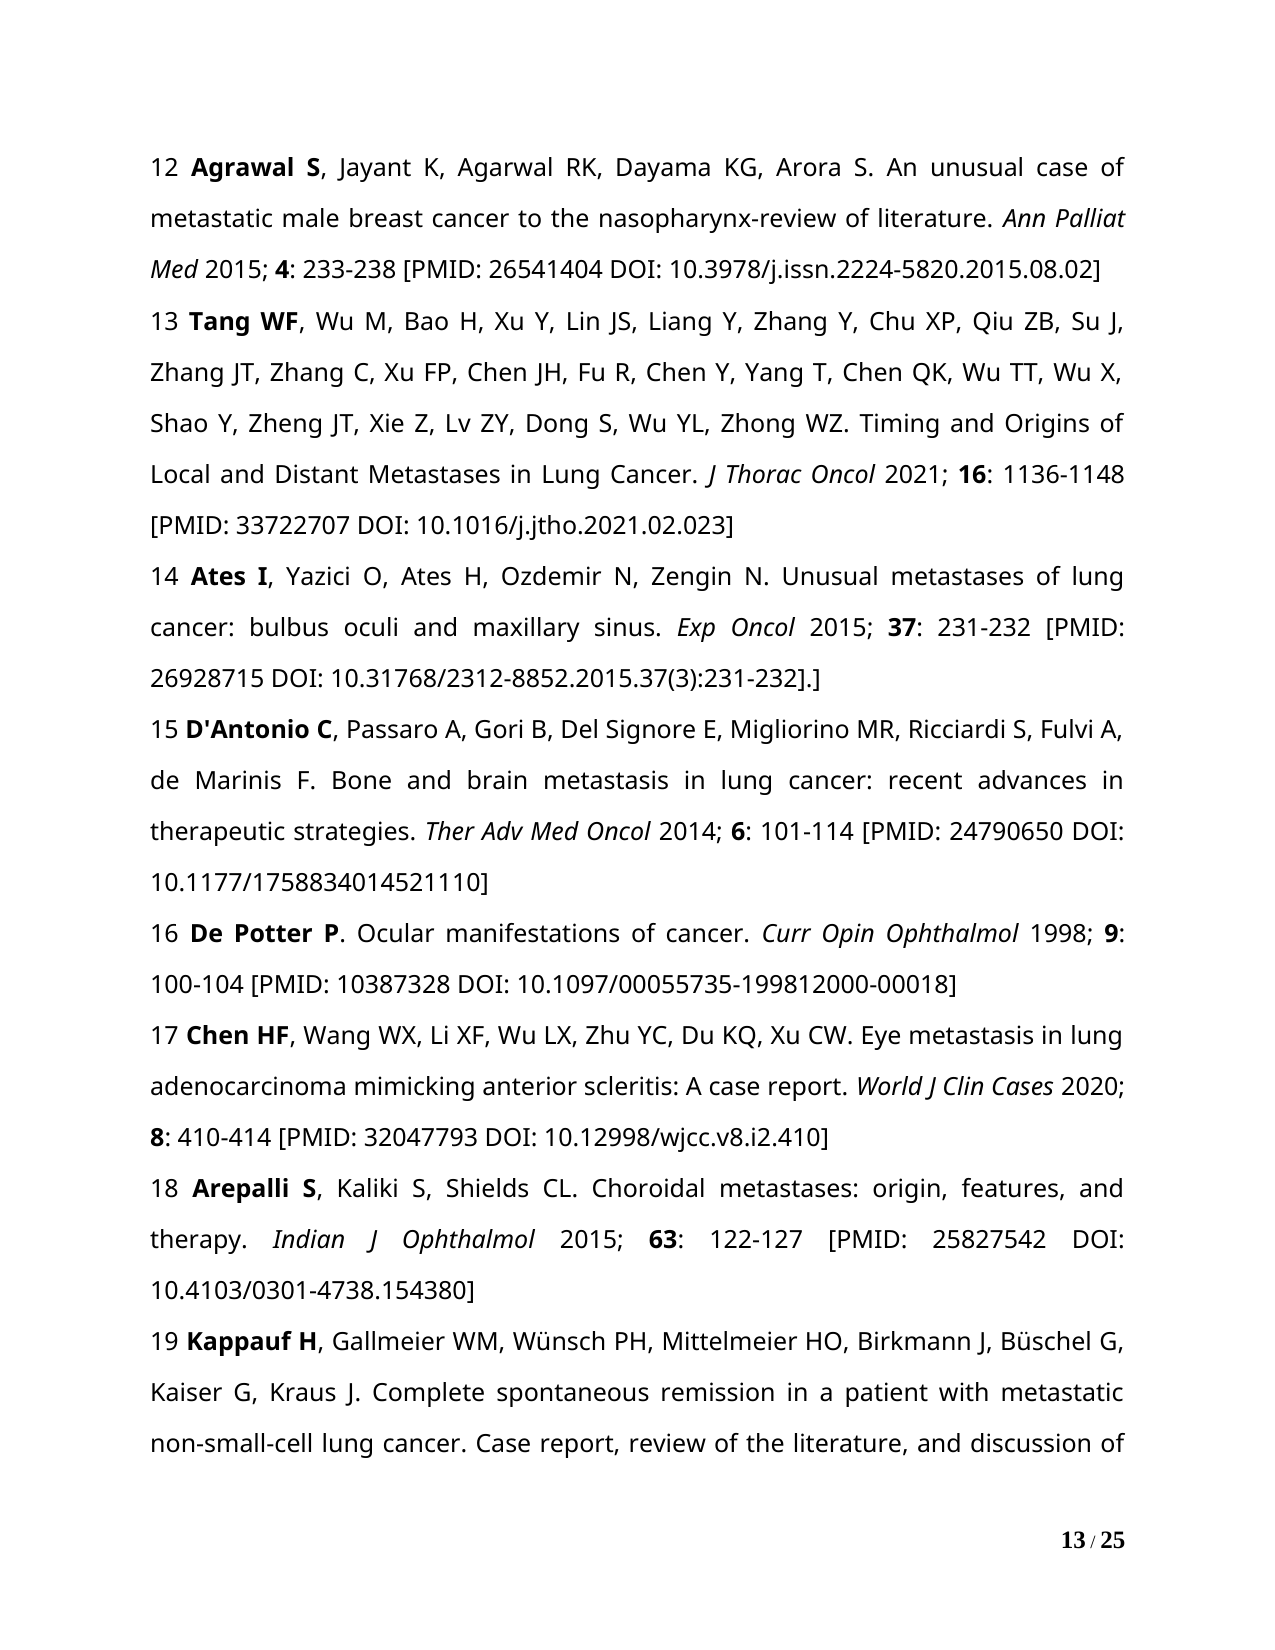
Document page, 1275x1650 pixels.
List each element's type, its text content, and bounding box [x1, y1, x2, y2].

text 14 Ates I, Yazici O, Ates H, Ozdemir N, Zengin N. Unusual metastases of lung cancer: bulbus oculi and maxillary sinus. Exp Oncol 2015; 37: 231-232 [PMID: 26928715 DOI: 10.31768/2312-8852.2015.37(3):231-232].] [150, 558, 1125, 694]
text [150, 1324, 1125, 1460]
text 16 De Potter P. Ocular manifestations of cancer. Curr Opin Ophthalmol 1998; 9: 100-104 [PMID: 10387328 DOI: 10.1097/00055735-199812000-00018] [150, 916, 1125, 1001]
text 12 Agrawal S, Jayant K, Agarwal RK, Dayama KG, Arora S. An unusual case of metastatic male breast cancer to the nasopharynx-review of literature. Ann Palliat Med 2015; 4: 233-238 [PMID: 26541404 DOI: 10.3978/j.issn.2224-5820.2015.08.02] [150, 150, 1125, 286]
text 13 Tang WF, Wu M, Bao H, Xu Y, Lin JS, Liang Y, Zhang Y, Chu XP, Qiu ZB, Su J, Zhang JT, Zhang C, Xu FP, Chen JH, Fu R, Chen Y, Yang T, Chen QK, Wu TT, Wu X, Shao Y, Zheng JT, Xie Z, Lv ZY, Dong S, Wu YL, Zhong WZ. Timing and Origins of Local and Distant Metastases in Lung Cancer. J Thorac Oncol 2021; 16: 1136-1148 [PMID: 33722707 DOI: 10.1016/j.jtho.2021.02.023] [150, 303, 1125, 541]
text 18 Arepalli S, Kaliki S, Shields CL. Choroidal metastases: origin, features, and therapy. Indian J Ophthalmol 2015; 63: 122-127 [PMID: 25827542 DOI: 10.4103/0301-4738.154380] [150, 1171, 1125, 1307]
text 15 D'Antonio C, Passaro A, Gori B, Del Signore E, Migliorino MR, Ricciardi S, Fulvi A, de Marinis F. Bone and brain metastasis in lung cancer: recent advances in therapeutic strategies. Ther Adv Med Oncol 2014; 6: 101-114 [PMID: 24790650 DOI: 10.1177/1758834014521110] [150, 711, 1125, 899]
text 17 Chen HF, Wang WX, Li XF, Wu LX, Zhu YC, Du KQ, Xu CW. Eye metastasis in lung adenocarcinoma mimicking anterior scleritis: A case report. World J Clin Cases 2020; 8: 410-414 [PMID: 32047793 DOI: 10.12998/wjcc.v8.i2.410] [150, 1018, 1125, 1154]
